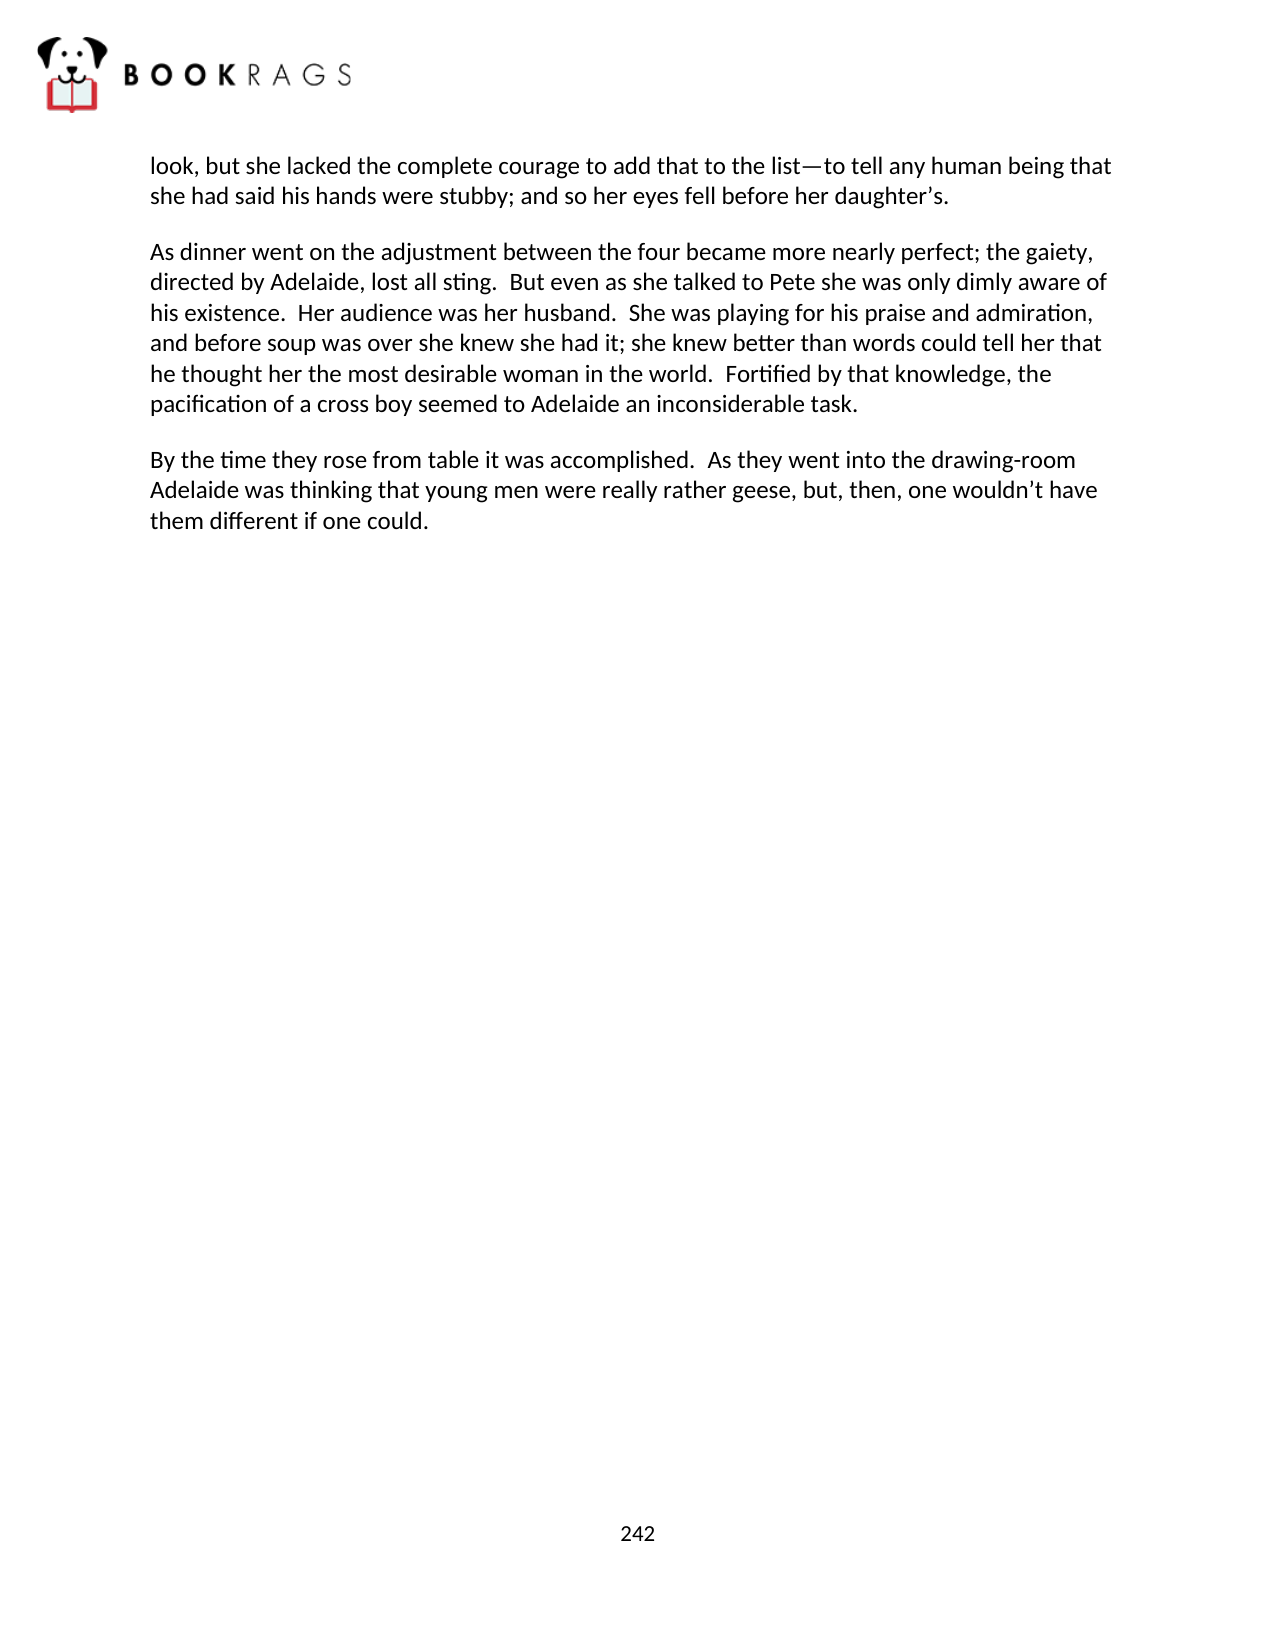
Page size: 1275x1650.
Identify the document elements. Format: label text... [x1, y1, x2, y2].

picture [37, 37, 351, 113]
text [150, 150, 1125, 211]
text By the time they rose from table it was accomplished. As they went into the drawing-room Adelaide was thinking that young men were really rather geese, but, then, one wouldn’t have them different if one could. [150, 444, 1125, 536]
text As dinner went on the adjustment between the four became more nearly perfect; the gaiety, directed by Adelaide, lost all sting. But even as she talked to Pete she was only dimly aware of his existence. Her audience was her husband. She was playing for his praise and admiration, and before soup was over she knew she had it; she knew better than words could tell her that he thought her the most desirable woman in the world. Fortified by that knowledge, the pacification of a cross boy seemed to Adelaide an inconsiderable task. [150, 236, 1125, 419]
